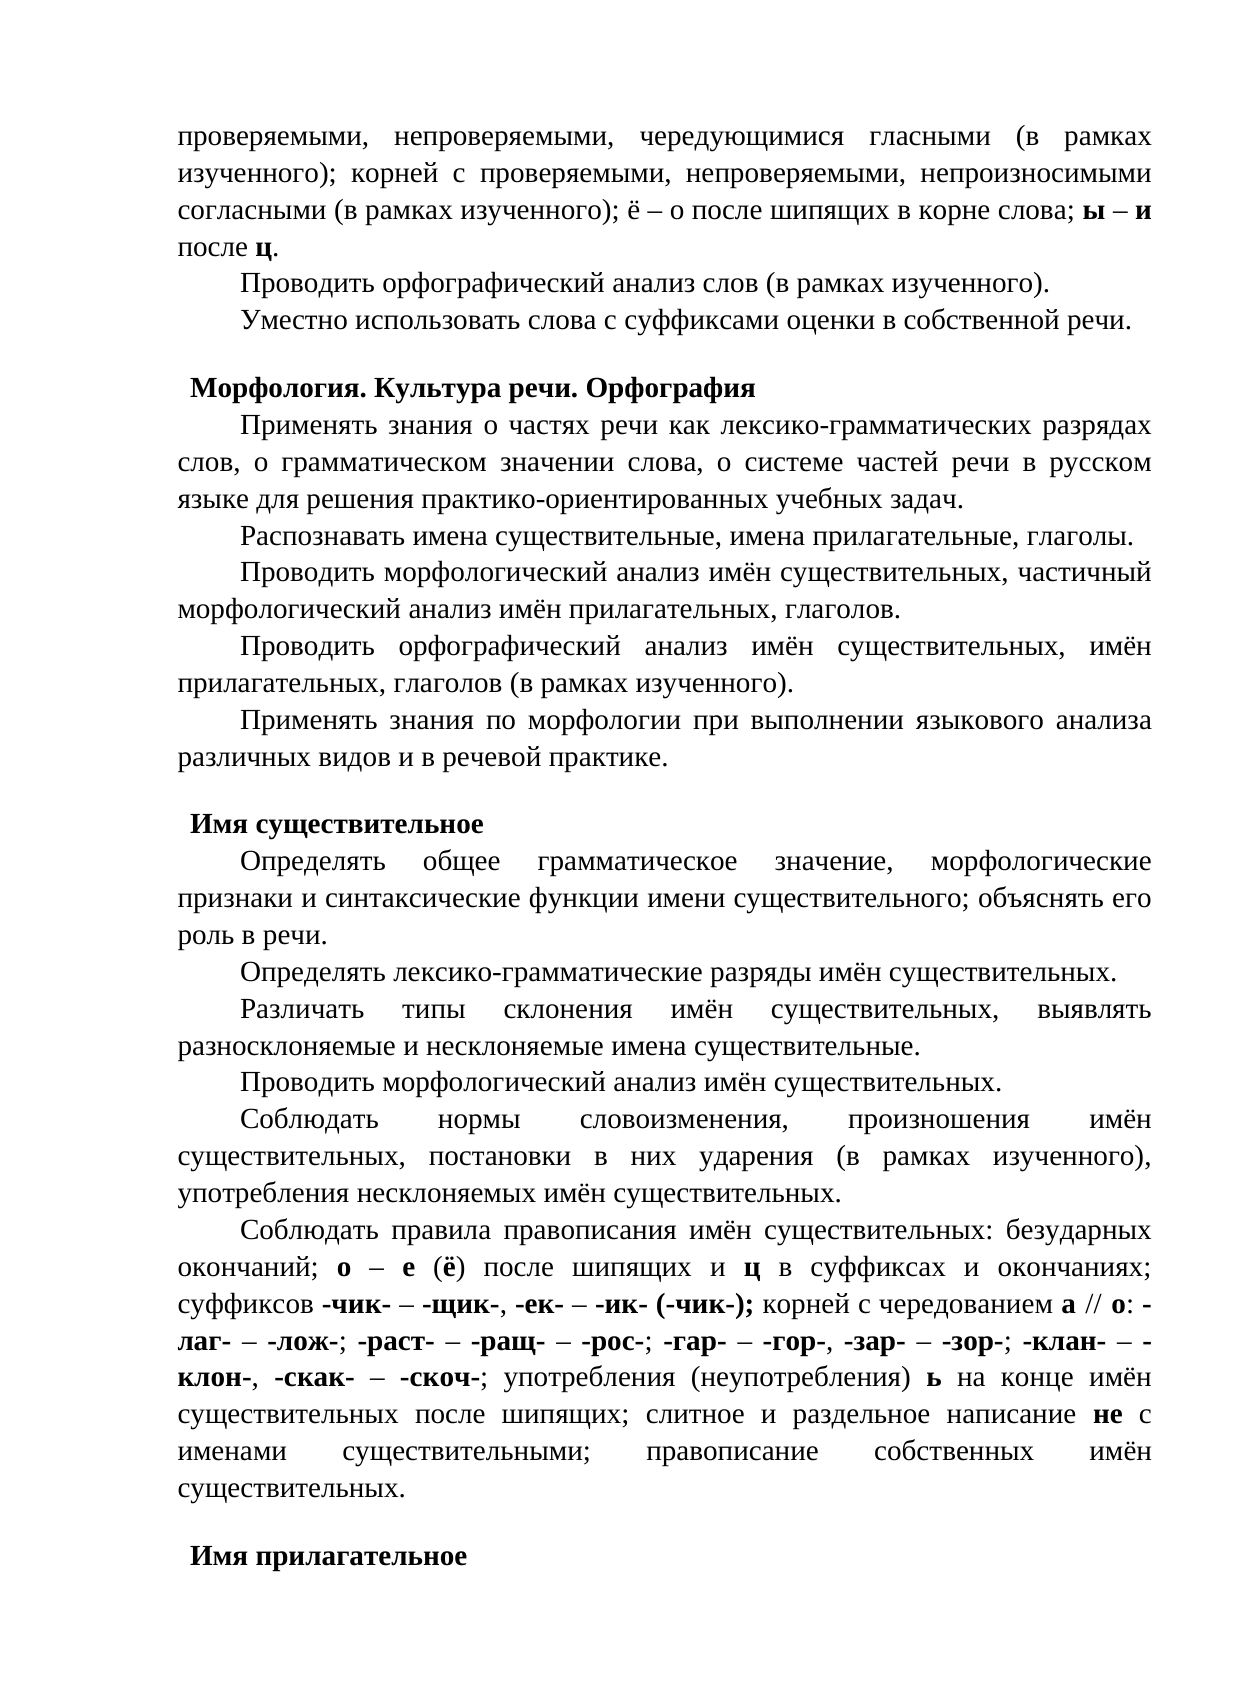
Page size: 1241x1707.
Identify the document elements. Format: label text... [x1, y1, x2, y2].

text Применять знания о частях речи как лексико-грамматических разрядах слов, о грамматическом значении слова, о сис­теме частей речи в русском языке для решения практико-ориентированных учебных задач. [177, 407, 1152, 514]
text Проводить орфографический анализ слов (в рамках изученного). [177, 266, 1152, 299]
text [177, 118, 1152, 262]
text Соблюдать нормы словоизменения, произношения имён существительных, постановки в них ударения (в рамках изученного), употребления несклоняемых имён существительных. [177, 1101, 1152, 1209]
text Распознавать имена существительные, имена прилагательные, глаголы. [177, 518, 1152, 551]
text Уместно использовать слова с суффиксами оценки в собственной речи. [177, 302, 1152, 336]
text Различать типы склонения имён существительных, выявлять разносклоняемые и несклоняемые имена существительные. [177, 991, 1152, 1061]
text Проводить морфологический анализ имён существительных. [177, 1064, 1152, 1098]
text Применять знания по морфологии при выполнении языкового анализа различных видов и в речевой практике. [177, 702, 1152, 772]
text Морфология. Культура речи. Орфография [190, 370, 1152, 404]
text Имя существительное [190, 806, 1152, 840]
text Соблюдать правила правописания имён существительных: безударных окончаний; о – е (ё) после шипящих и ц в суффиксах и окончаниях; суффиксов -чик- – -щик-, -ек- – -ик- (-чик-); корней с чередованием а // о: -лаг- – -лож-; -раст- – -ращ- – -рос-; -гар- – -гор-, -зар- – -зор-; -клан- – -клон-, -скак- – -скоч-; употребления (неупотребления) ь на конце имён существительных после шипящих; слитное и раздельное написание не с именами существительными; правописание собственных имён существительных. [177, 1212, 1152, 1504]
text Определять лексико-грамматические разряды имён существительных. [177, 954, 1152, 987]
text Проводить орфографический анализ имён существительных, имён прилагательных, глаголов (в рамках изученного). [177, 628, 1152, 699]
text Определять общее грамматическое значение, морфологические признаки и синтаксические функции имени существительного; объяснять его роль в речи. [177, 843, 1152, 951]
text Проводить морфологический анализ имён существительных, частичный морфологический анализ имён прилагательных, глаголов. [177, 554, 1152, 625]
text Имя прилагательное [190, 1538, 1152, 1571]
